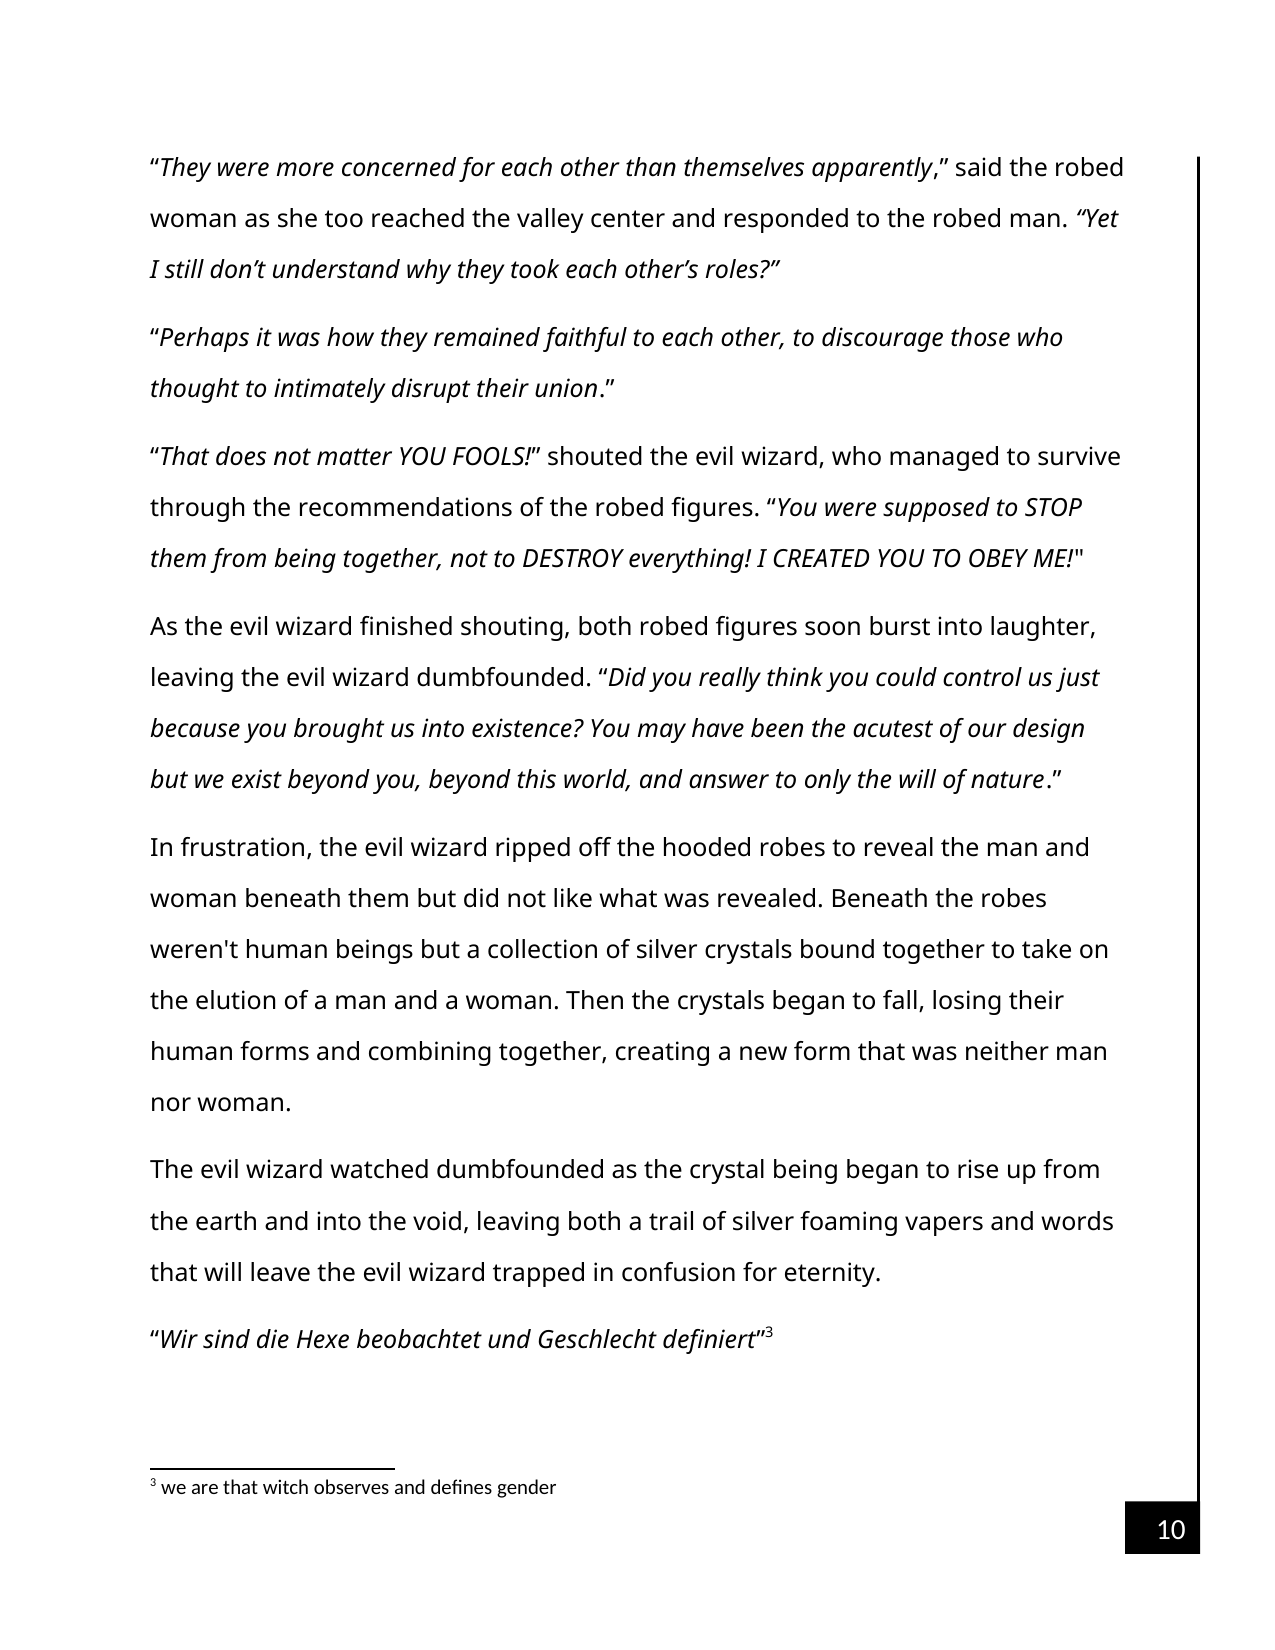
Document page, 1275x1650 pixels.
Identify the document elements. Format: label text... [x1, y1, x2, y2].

text “They were more concerned for each other than themselves apparently,” said the robed woman as she too reached the valley center and responded to the robed man. “Yet I still don’t understand why they took each other’s roles?” [150, 150, 1125, 286]
text In frustration, the evil wizard ripped off the hooded robes to reveal the man and woman beneath them but did not like what was revealed. Beneath the robes weren't human beings but a collection of silver crystals bound together to take on the elution of a man and a woman. Then the crystals began to fall, losing their human forms and combining together, creating a new form that was neither man nor woman. [150, 829, 1125, 1118]
text “That does not matter YOU FOOLS!” shouted the evil wizard, who managed to survive through the recommendations of the robed figures. “You were supposed to STOP them from being together, not to DESTROY everything! I CREATED YOU TO OBEY ME!" [150, 438, 1125, 575]
text “Perhaps it was how they remained faithful to each other, to discourage those who thought to intimately disrupt their union.” [150, 320, 1125, 405]
text “Wir sind die Hexe beobachtet und Geschlecht definiert” [150, 1322, 1125, 1356]
text As the evil wizard finished shouting, both robed figures soon burst into laughter, leaving the evil wizard dumbfounded. “Did you really think you could control us just because you brought us into existence? You may have been the acutest of our design but we exist beyond you, beyond this world, and answer to only the will of nature.” [150, 608, 1125, 796]
text The evil wizard watched dumbfounded as the crystal being began to rise up from the earth and into the void, leaving both a trail of silver foaming vapers and words that will leave the evil wizard trapped in confusion for eternity. [150, 1152, 1125, 1288]
